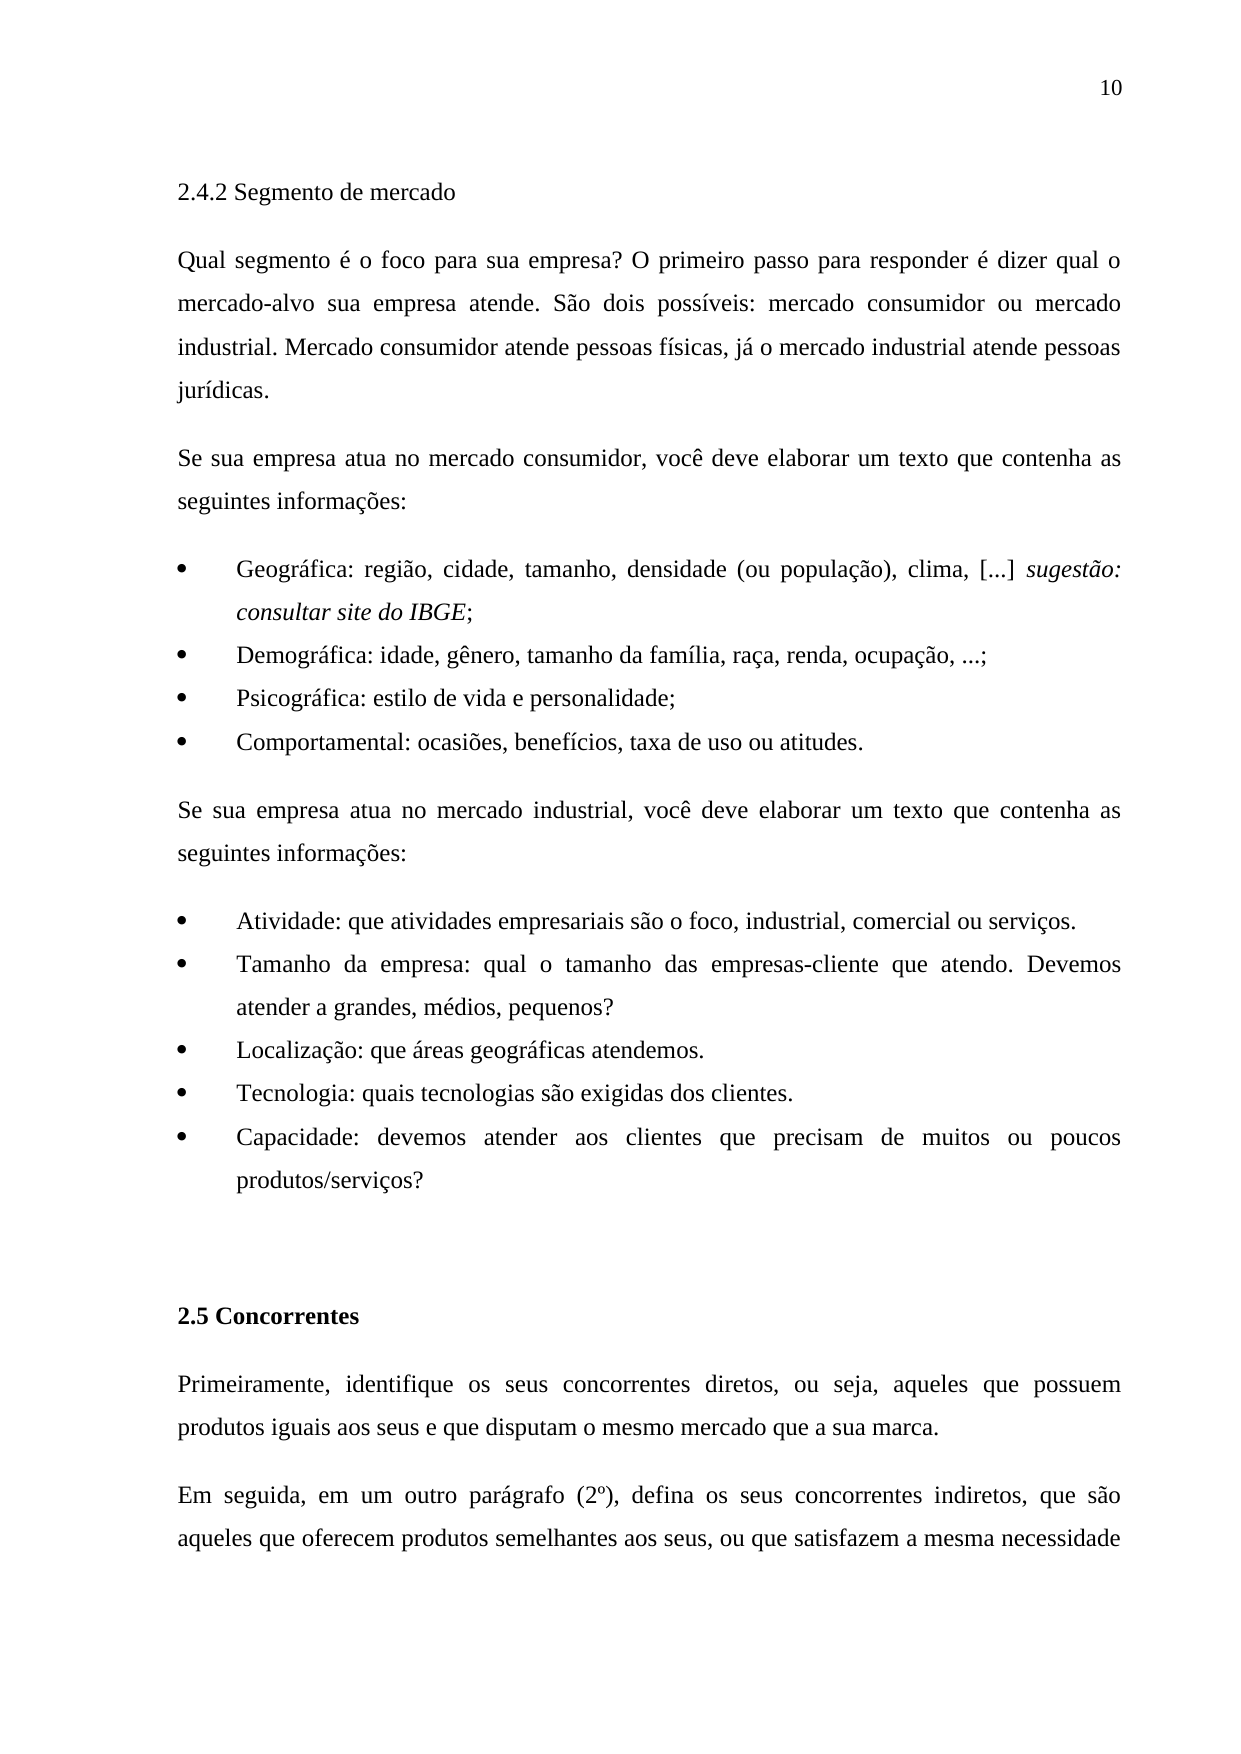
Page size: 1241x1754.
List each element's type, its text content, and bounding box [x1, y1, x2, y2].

list Comportamental: ocasiões, benefícios, taxa de uso ou atitudes. [177, 727, 1122, 755]
text Se sua empresa atua no mercado industrial, você deve elaborar um texto que contenha as seguintes informações: [177, 795, 1122, 867]
list Demográfica: idade, gênero, tamanho da família, raça, renda, ocupação, ...; [177, 640, 1122, 669]
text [177, 1480, 1122, 1552]
text Qual segmento é o foco para sua empresa? O primeiro passo para responder é dizer qual o mercado-alvo sua empresa atende. São dois possíveis: mercado consumidor ou mercado industrial. Mercado consumidor atende pessoas físicas, já o mercado industrial atende pessoas jurídicas. [177, 245, 1122, 403]
list Tamanho da empresa: qual o tamanho das empresas-cliente que atendo. Devemos atender a grandes, médios, pequenos? [177, 949, 1122, 1021]
list Tecnologia: quais tecnologias são exigidas dos clientes. [177, 1078, 1122, 1107]
list Atividade: que atividades empresariais são o foco, industrial, comercial ou serviços. [177, 906, 1122, 935]
list Psicográfica: estilo de vida e personalidade; [177, 683, 1122, 712]
subtitle 2.5 Concorrentes [177, 1301, 1122, 1330]
subtitle 2.4.2 Segmento de mercado [177, 177, 1122, 206]
list Geográfica: região, cidade, tamanho, densidade (ou população), clima, [...] sugestão: consultar site do IBGE; [177, 554, 1122, 626]
text Se sua empresa atua no mercado consumidor, você deve elaborar um texto que contenha as seguintes informações: [177, 443, 1122, 515]
list Capacidade: devemos atender aos clientes que precisam de muitos ou poucos produtos/serviços? [177, 1122, 1122, 1193]
text Primeiramente, identifique os seus concorrentes diretos, ou seja, aqueles que possuem produtos iguais aos seus e que disputam o mesmo mercado que a sua marca. [177, 1369, 1122, 1441]
list Localização: que áreas geográficas atendemos. [177, 1035, 1122, 1064]
